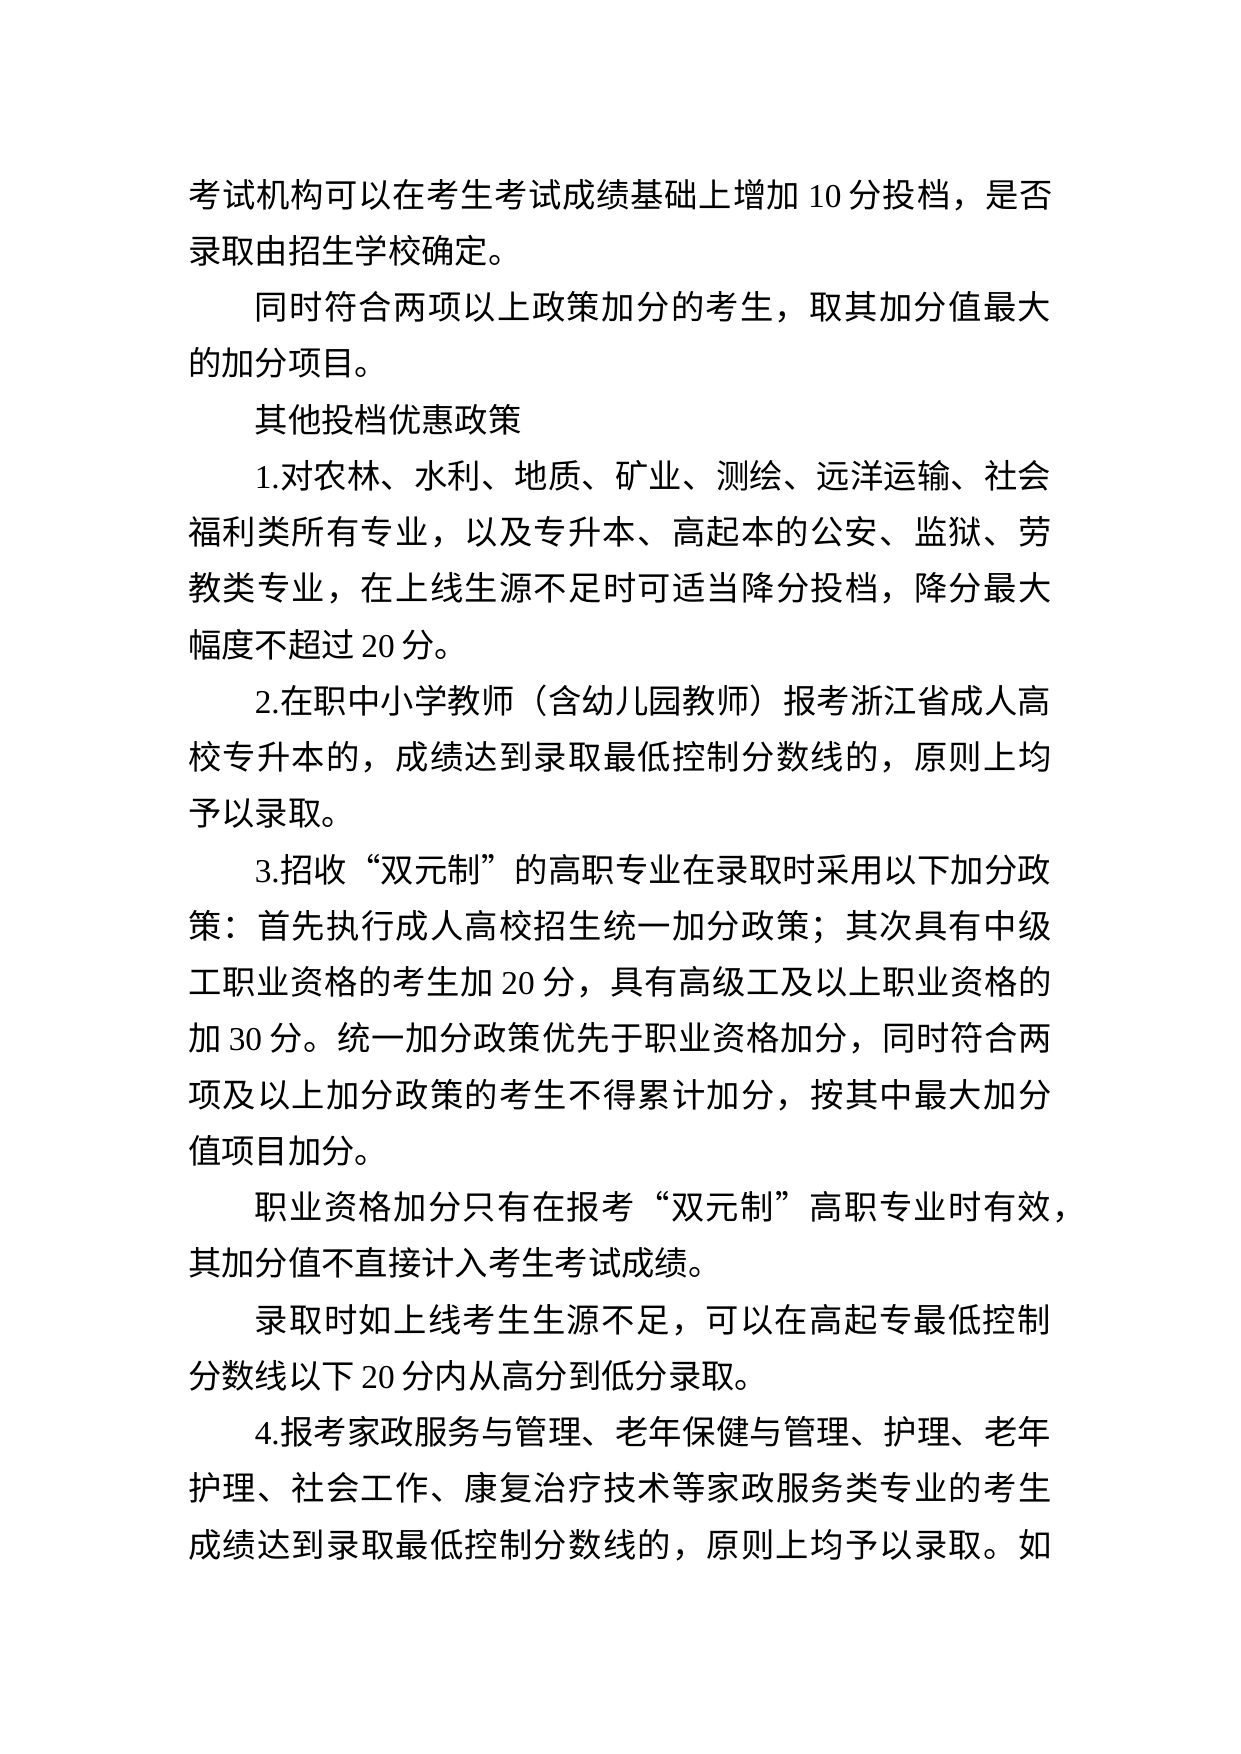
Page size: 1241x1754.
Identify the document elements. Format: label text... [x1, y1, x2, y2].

text 2.在职中小学教师（含幼儿园教师）报考浙江省成人高校专升本的，成绩达到录取最低控制分数线的，原则上均予以录取。 [188, 668, 1052, 837]
text 同时符合两项以上政策加分的考生，取其加分值最大的加分项目。 [188, 274, 1052, 387]
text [188, 162, 1052, 274]
text 其他投档优惠政策 [188, 387, 1052, 443]
text 1.对农林、水利、地质、矿业、测绘、远洋运输、社会福利类所有专业，以及专升本、高起本的公安、监狱、劳教类专业，在上线生源不足时可适当降分投档，降分最大幅度不超过20分。 [188, 443, 1052, 668]
text 职业资格加分只有在报考“双元制”高职专业时有效，其加分值不直接计入考生考试成绩。 [188, 1174, 1052, 1287]
text 录取时如上线考生生源不足，可以在高起专最低控制分数线以下20分内从高分到低分录取。 [188, 1287, 1052, 1399]
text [188, 1399, 1052, 1568]
text 3.招收“双元制”的高职专业在录取时采用以下加分政策：首先执行成人高校招生统一加分政策；其次具有中级工职业资格的考生加20分，具有高级工及以上职业资格的加30分。统一加分政策优先于职业资格加分，同时符合两项及以上加分政策的考生不得累计加分，按其中最大加分值项目加分。 [188, 837, 1052, 1174]
